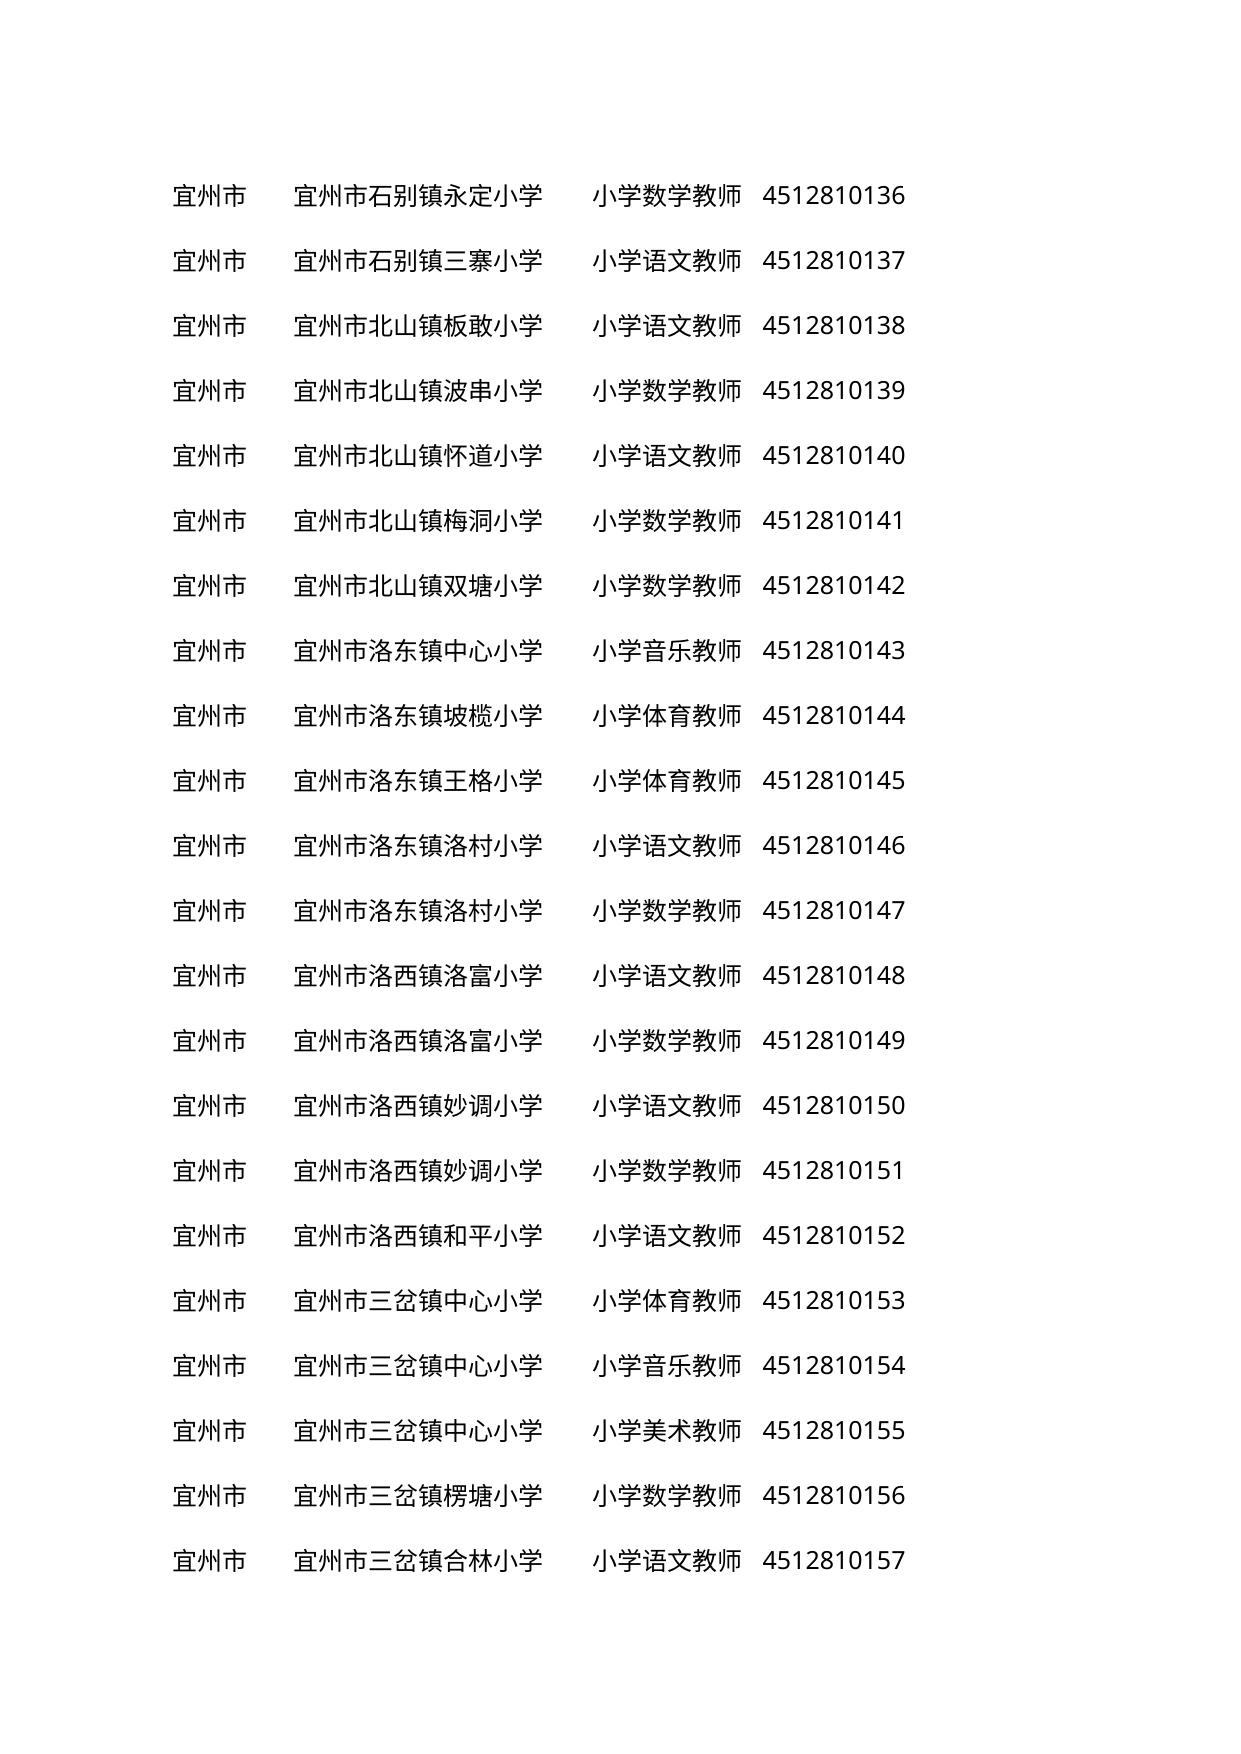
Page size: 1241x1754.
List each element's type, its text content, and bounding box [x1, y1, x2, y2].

table_cell 宜州市石别镇三寨小学 [293, 227, 592, 292]
table_cell 4512810143 [762, 617, 940, 682]
table_cell 宜州市洛东镇洛村小学 [293, 877, 592, 942]
table_cell 宜州市北山镇板敢小学 [293, 292, 592, 357]
table_cell 4512810152 [762, 1202, 940, 1267]
table_cell 4512810136 [762, 162, 940, 227]
table_cell 小学语文教师 [592, 1072, 762, 1137]
table_cell 宜州市 [171, 552, 293, 617]
table_cell 宜州市洛西镇和平小学 [293, 1202, 592, 1267]
table_cell 4512810139 [762, 357, 940, 422]
table_cell 宜州市 [171, 422, 293, 487]
table_cell 宜州市洛西镇妙调小学 [293, 1137, 592, 1202]
table_cell 宜州市 [171, 682, 293, 747]
table_cell 小学语文教师 [592, 942, 762, 1007]
table_cell 宜州市 [171, 617, 293, 682]
table_cell 小学数学教师 [592, 877, 762, 942]
table_cell 4512810140 [762, 422, 940, 487]
table_cell 宜州市 [171, 1007, 293, 1072]
table_cell 宜州市洛西镇妙调小学 [293, 1072, 592, 1137]
table_cell 宜州市洛东镇坡榄小学 [293, 682, 592, 747]
table_cell 4512810147 [762, 877, 940, 942]
table_cell 宜州市洛东镇王格小学 [293, 747, 592, 812]
table_cell 宜州市 [171, 1202, 293, 1267]
table_cell 宜州市洛西镇洛富小学 [293, 942, 592, 1007]
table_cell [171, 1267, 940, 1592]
table_cell 小学数学教师 [592, 1007, 762, 1072]
table_cell 4512810145 [762, 747, 940, 812]
table_cell 小学数学教师 [592, 487, 762, 552]
table_cell 4512810144 [762, 682, 940, 747]
table_cell 宜州市三岔镇中心小学 [293, 1267, 592, 1332]
table_cell 小学语文教师 [592, 1202, 762, 1267]
table_cell 4512810148 [762, 942, 940, 1007]
table_cell 宜州市 [171, 162, 293, 227]
table_cell 宜州市 [171, 942, 293, 1007]
table_cell 宜州市 [171, 1072, 293, 1137]
table_cell 宜州市北山镇双塘小学 [293, 552, 592, 617]
table_cell 小学语文教师 [592, 227, 762, 292]
table_cell 小学语文教师 [592, 812, 762, 877]
table_cell 宜州市洛西镇洛富小学 [293, 1007, 592, 1072]
table_cell 小学语文教师 [592, 422, 762, 487]
table_cell 4512810138 [762, 292, 940, 357]
table_cell 小学数学教师 [592, 357, 762, 422]
table_cell 4512810142 [762, 552, 940, 617]
table_cell 4512810150 [762, 1072, 940, 1137]
table_cell 小学数学教师 [592, 162, 762, 227]
table_cell 宜州市洛东镇中心小学 [293, 617, 592, 682]
table_cell 4512810137 [762, 227, 940, 292]
table_cell 小学数学教师 [592, 552, 762, 617]
table_cell 小学音乐教师 [592, 617, 762, 682]
table_cell 宜州市 [171, 812, 293, 877]
table_cell 宜州市洛东镇洛村小学 [293, 812, 592, 877]
table_cell 宜州市 [171, 747, 293, 812]
table_cell 4512810149 [762, 1007, 940, 1072]
table_cell 宜州市北山镇波串小学 [293, 357, 592, 422]
table_cell 小学体育教师 [592, 1267, 762, 1332]
table_cell 宜州市 [171, 227, 293, 292]
table_cell 小学语文教师 [592, 292, 762, 357]
table_cell 4512810146 [762, 812, 940, 877]
table_cell 小学体育教师 [592, 682, 762, 747]
table_cell 宜州市 [171, 357, 293, 422]
table_cell 宜州市石别镇永定小学 [293, 162, 592, 227]
table_cell 4512810151 [762, 1137, 940, 1202]
table_cell 宜州市 [171, 1267, 293, 1332]
table_cell 宜州市 [171, 877, 293, 942]
table_cell 小学数学教师 [592, 1137, 762, 1202]
table_cell 4512810141 [762, 487, 940, 552]
table_cell 宜州市 [171, 487, 293, 552]
table_cell 宜州市 [171, 292, 293, 357]
table_cell 宜州市北山镇怀道小学 [293, 422, 592, 487]
table_cell 宜州市 [171, 1137, 293, 1202]
table_cell 小学体育教师 [592, 747, 762, 812]
table_cell 宜州市北山镇梅洞小学 [293, 487, 592, 552]
